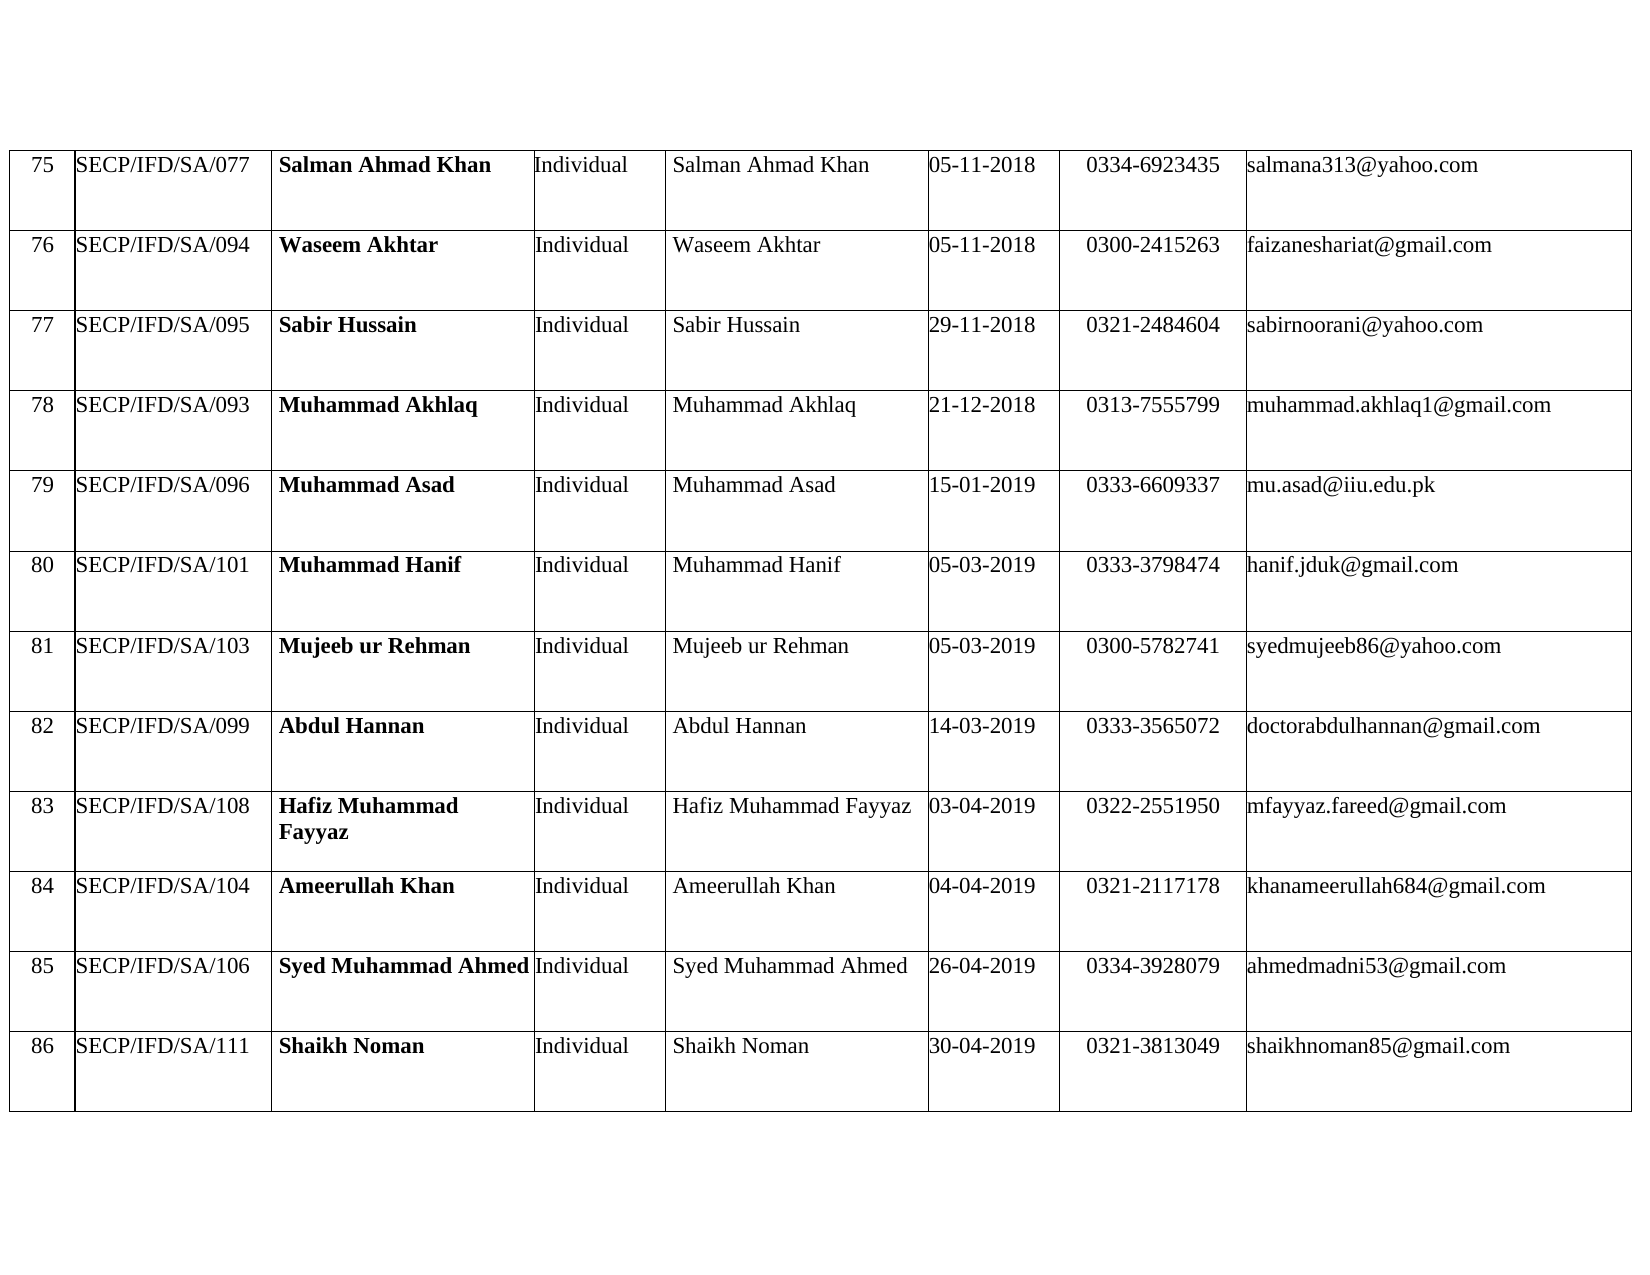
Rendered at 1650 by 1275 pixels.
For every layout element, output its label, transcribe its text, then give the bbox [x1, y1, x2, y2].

table_cell Muhammad Asad [666, 471, 928, 551]
table_cell syedmujeeb86@yahoo.com [1247, 632, 1631, 711]
table_cell Muhammad Akhlaq [272, 391, 534, 470]
table_cell Individual [535, 632, 665, 711]
table_cell 0333-3798474 [1060, 552, 1246, 631]
table_cell 81 [10, 632, 74, 711]
table_cell Waseem Akhtar [666, 231, 928, 310]
table_cell khanameerullah684@gmail.com [1247, 872, 1631, 951]
table_cell 0334-6923435 [1060, 151, 1246, 230]
table_cell sabirnoorani@yahoo.com [1247, 311, 1631, 390]
table_cell Sabir Hussain [272, 311, 534, 390]
table_cell doctorabdulhannan@gmail.com [1247, 712, 1631, 791]
table_cell Muhammad Hanif [272, 552, 534, 631]
table_cell 77 [10, 311, 74, 390]
table_cell Individual [535, 391, 665, 470]
table_cell mu.asad@iiu.edu.pk [1247, 471, 1631, 551]
table_cell 86 [10, 1032, 74, 1111]
table_cell 05-03-2019 [929, 552, 1059, 631]
table_cell Shaikh Noman [272, 1032, 534, 1111]
table_cell SECP/IFD/SA/077 [76, 151, 271, 230]
table_cell SECP/IFD/SA/093 [76, 391, 271, 470]
table_cell Individual [535, 231, 665, 310]
table_cell 21-12-2018 [929, 391, 1059, 470]
table_cell 0313-7555799 [1060, 391, 1246, 470]
table_cell 0321-2117178 [1060, 872, 1246, 951]
table_cell 82 [10, 712, 74, 791]
table_cell Individual [535, 151, 665, 230]
table_cell Hafiz Muhammad Fayyaz [666, 792, 928, 871]
table_cell 0322-2551950 [1060, 792, 1246, 871]
table_cell 26-04-2019 [929, 952, 1059, 1031]
table_cell Shaikh Noman [666, 1032, 928, 1111]
table_cell SECP/IFD/SA/096 [76, 471, 271, 551]
table_cell 80 [10, 552, 74, 631]
table_cell 0333-3565072 [1060, 712, 1246, 791]
table_cell SECP/IFD/SA/094 [76, 231, 271, 310]
table_cell 04-04-2019 [929, 872, 1059, 951]
table_cell Mujeeb ur Rehman [272, 632, 534, 711]
table_cell 30-04-2019 [929, 1032, 1059, 1111]
table_cell Abdul Hannan [666, 712, 928, 791]
table_cell Mujeeb ur Rehman [666, 632, 928, 711]
table_cell 05-11-2018 [929, 151, 1059, 230]
table_cell Abdul Hannan [272, 712, 534, 791]
table_cell faizaneshariat@gmail.com [1247, 231, 1631, 310]
table_cell Waseem Akhtar [272, 231, 534, 310]
table_cell 0321-3813049 [1060, 1032, 1246, 1111]
table_cell Individual [535, 712, 665, 791]
table_cell 14-03-2019 [929, 712, 1059, 791]
table_cell SECP/IFD/SA/103 [76, 632, 271, 711]
table_cell 0300-5782741 [1060, 632, 1246, 711]
table_cell Individual [535, 792, 665, 871]
table_cell SECP/IFD/SA/111 [76, 1032, 271, 1111]
table_cell 78 [10, 391, 74, 470]
table_cell 05-11-2018 [929, 231, 1059, 310]
table_cell Individual [535, 952, 665, 1031]
table_cell Salman Ahmad Khan [666, 151, 928, 230]
table_cell 0334-3928079 [1060, 952, 1246, 1031]
table_cell Individual [535, 872, 665, 951]
table_cell Muhammad Akhlaq [666, 391, 928, 470]
table_cell 0333-6609337 [1060, 471, 1246, 551]
table_cell 0321-2484604 [1060, 311, 1246, 390]
table_cell mfayyaz.fareed@gmail.com [1247, 792, 1631, 871]
table_cell 85 [10, 952, 74, 1031]
table_cell 75 [10, 151, 74, 230]
table_cell hanif.jduk@gmail.com [1247, 552, 1631, 631]
table_cell Muhammad Hanif [666, 552, 928, 631]
table_cell Ameerullah Khan [666, 872, 928, 951]
table_cell SECP/IFD/SA/101 [76, 552, 271, 631]
table_cell salmana313@yahoo.com [1247, 151, 1631, 230]
table_cell Syed Muhammad Ahmed [666, 952, 928, 1031]
table_cell Individual [535, 311, 665, 390]
table_cell 15-01-2019 [929, 471, 1059, 551]
table_cell SECP/IFD/SA/104 [76, 872, 271, 951]
table_cell Muhammad Asad [272, 471, 534, 551]
table_cell muhammad.akhlaq1@gmail.com [1247, 391, 1631, 470]
table_cell 29-11-2018 [929, 311, 1059, 390]
table_cell 76 [10, 231, 74, 310]
table_cell Individual [535, 471, 665, 551]
table_cell 03-04-2019 [929, 792, 1059, 871]
table_cell Sabir Hussain [666, 311, 928, 390]
table_cell Hafiz Muhammad Fayyaz [272, 792, 534, 871]
table_cell shaikhnoman85@gmail.com [1247, 1032, 1631, 1111]
table_cell 83 [10, 792, 74, 871]
table_cell SECP/IFD/SA/095 [76, 311, 271, 390]
table_cell SECP/IFD/SA/108 [76, 792, 271, 871]
table_cell Syed Muhammad Ahmed [272, 952, 534, 1031]
table_cell SECP/IFD/SA/106 [76, 952, 271, 1031]
table_cell Individual [535, 1032, 665, 1111]
table_cell SECP/IFD/SA/099 [76, 712, 271, 791]
table_cell Ameerullah Khan [272, 872, 534, 951]
table_cell Salman Ahmad Khan [272, 151, 534, 230]
table_cell 84 [10, 872, 74, 951]
table_cell 0300-2415263 [1060, 231, 1246, 310]
table_cell 05-03-2019 [929, 632, 1059, 711]
table_cell Individual [535, 552, 665, 631]
table_cell ahmedmadni53@gmail.com [1247, 952, 1631, 1031]
table_cell 79 [10, 471, 74, 551]
